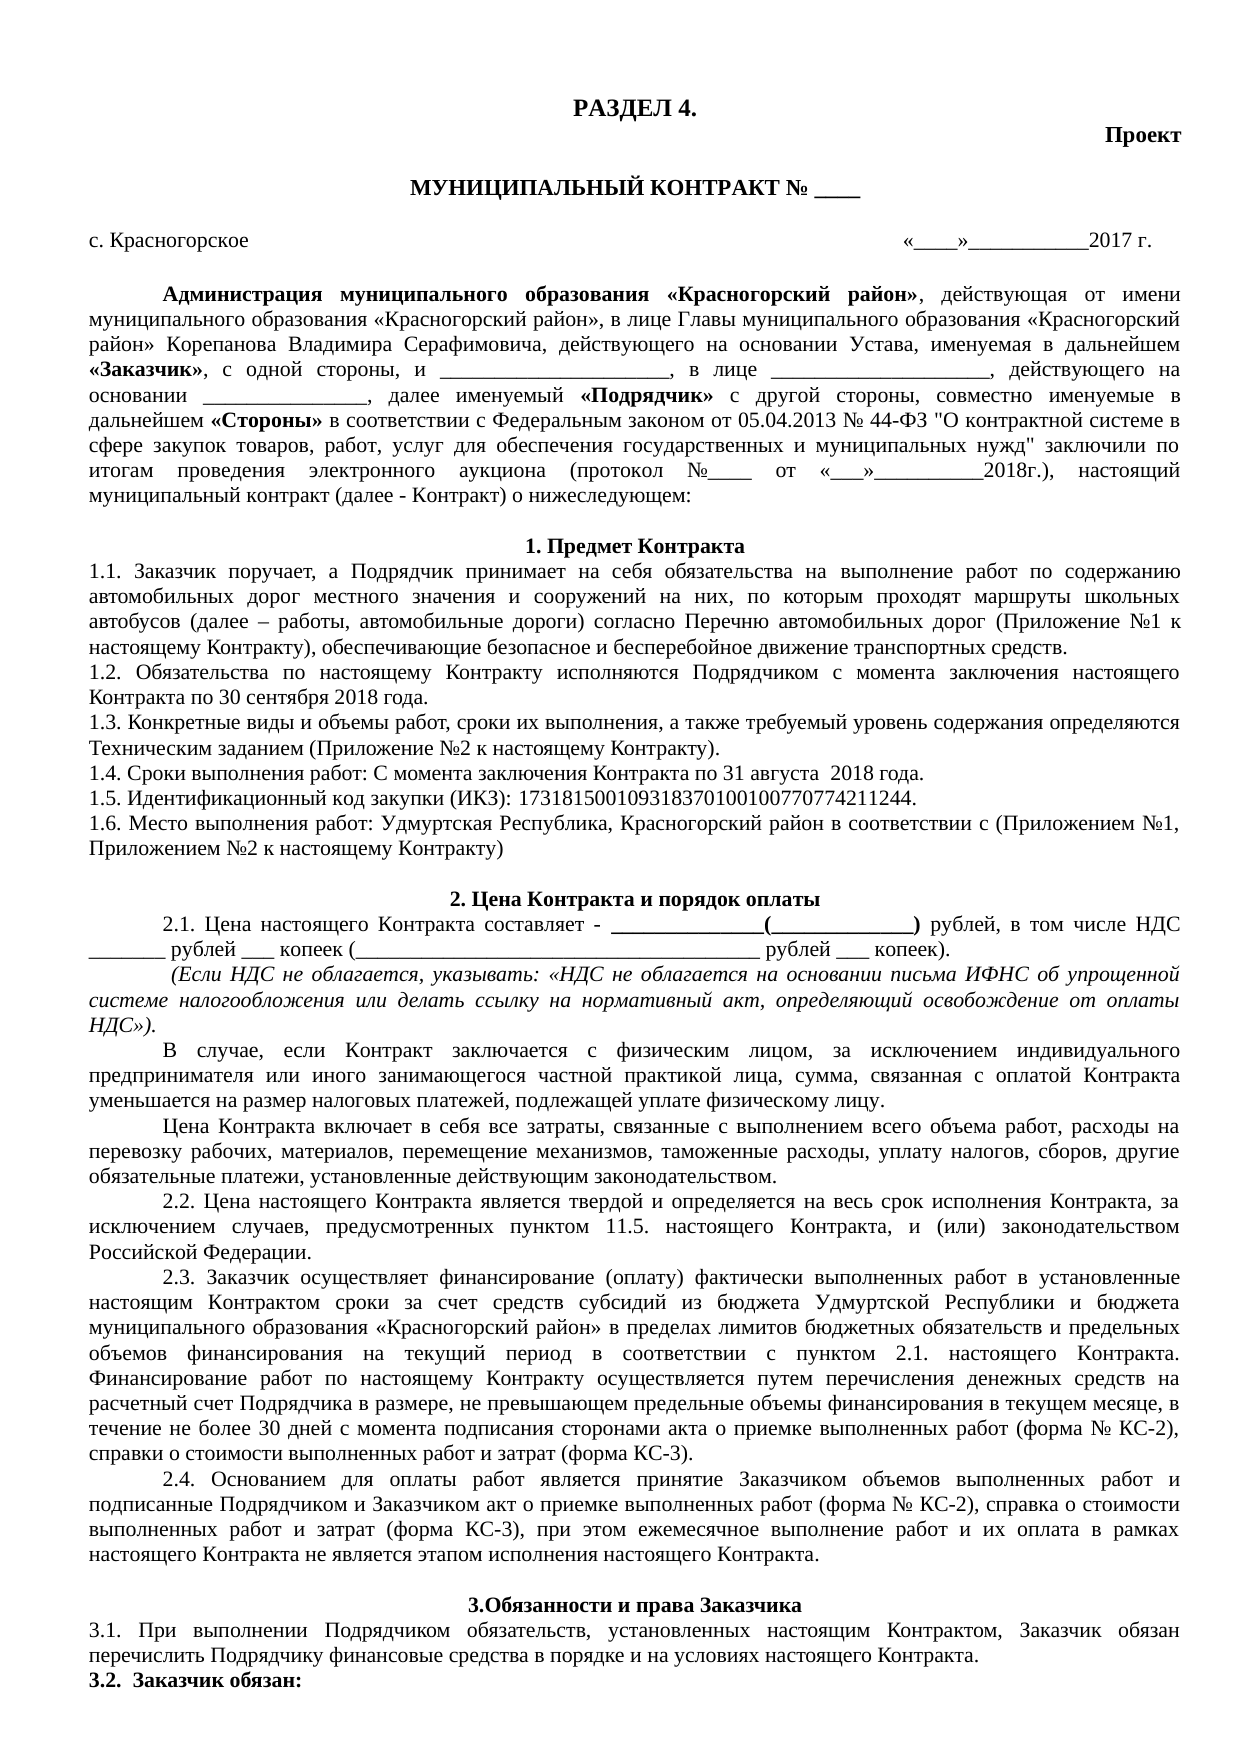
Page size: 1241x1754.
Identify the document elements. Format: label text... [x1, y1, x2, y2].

text 1.3. Конкретные виды и объемы работ, сроки их выполнения, а также требуемый уровень содержания определяются Техническим заданием (Приложение №2 к настоящему Контракту). [89, 709, 1181, 760]
text 1. Предмет Контракта [89, 533, 1181, 558]
text 1.5. Идентификационный код закупки (ИКЗ): 173181500109318370100100770774211244. [89, 785, 1181, 810]
text РАЗДЕЛ 4. [89, 93, 1181, 121]
text Администрация муниципального образования «Красногорский район», действующая от имени муниципального образования «Красногорский район», в лице Главы муниципального образования «Красногорский район» Корепанова Владимира Серафимовича, действующего на основании Устава, именуемая в дальнейшем «Заказчик», с одной стороны, и _____________________, в лице ____________________, действующего на основании _______________, далее именуемый «Подрядчик» с другой стороны, совместно именуемые в дальнейшем «Стороны» в соответствии с Федеральным законом от 05.04.2013 № 44-ФЗ "О контрактной системе в сфере закупок товаров, работ, услуг для обеспечения государственных и муниципальных нужд" заключили по итогам проведения электронного аукциона (протокол №____ от «___»__________2018г.), настоящий муниципальный контракт (далее - Контракт) о нижеследующем: [89, 281, 1181, 508]
text (Если НДС не облагается, указывать: «НДС не облагается на основании письма ИФНС об упрощенной системе налогообложения или делать ссылку на нормативный акт, определяющий освобождение от оплаты НДС»). [89, 961, 1181, 1037]
text с. Красногорское «____»___________2017 г. [89, 227, 1181, 252]
text 2.4. Основанием для оплаты работ является принятие Заказчиком объемов выполненных работ и подписанные Подрядчиком и Заказчиком акт о приемке выполненных работ (форма № КС-2), справка о стоимости выполненных работ и затрат (форма КС-3), при этом ежемесячное выполнение работ и их оплата в рамках настоящего Контракта не является этапом исполнения настоящего Контракта. [89, 1466, 1181, 1566]
text 1.6. Место выполнения работ: Удмуртская Республика, Красногорский район в соответствии с (Приложением №1, Приложением №2 к настоящему Контракту) [89, 810, 1181, 861]
text 3.2. Заказчик обязан: [89, 1667, 1181, 1692]
text 1.1. Заказчик поручает, а Подрядчик принимает на себя обязательства на выполнение работ по содержанию автомобильных дорог местного значения и сооружений на них, по которым проходят маршруты школьных автобусов (далее – работы, автомобильные дороги) согласно Перечню автомобильных дорог (Приложение №1 к настоящему Контракту), обеспечивающие безопасное и бесперебойное движение транспортных средств. [89, 558, 1181, 659]
text 2.2. Цена настоящего Контракта является твердой и определяется на весь срок исполнения Контракта, за исключением случаев, предусмотренных пунктом 11.5. настоящего Контракта, и (или) законодательством Российской Федерации. [89, 1188, 1181, 1264]
text 2.1. Цена настоящего Контракта составляет - ______________(_____________) рублей, в том числе НДС _______ рублей ___ копеек (_____________________________________ рублей ___ копеек). [89, 911, 1181, 961]
text 1.2. Обязательства по настоящему Контракту исполняются Подрядчиком с момента заключения настоящего Контракта по 30 сентября 2018 года. [89, 659, 1181, 709]
text 1.4. Сроки выполнения работ: С момента заключения Контракта по 31 августа 2018 года. [89, 760, 1181, 785]
text Проект [89, 121, 1181, 148]
text 3.Обязанности и права Заказчика [89, 1592, 1181, 1617]
text МУНИЦИПАЛЬНЫЙ КОНТРАКТ № ____ [89, 174, 1181, 201]
text В случае, если Контракт заключается с физическим лицом, за исключением индивидуального предпринимателя или иного занимающегося частной практикой лица, сумма, связанная с оплатой Контракта уменьшается на размер налоговых платежей, подлежащей уплате физическому лицу. [89, 1037, 1181, 1113]
text 3.1. При выполнении Подрядчиком обязательств, установленных настоящим Контрактом, Заказчик обязан перечислить Подрядчику финансовые средства в порядке и на условиях настоящего Контракта. [89, 1617, 1181, 1667]
text 2. Цена Контракта и порядок оплаты [89, 886, 1181, 911]
text 2.3. Заказчик осуществляет финансирование (оплату) фактически выполненных работ в установленные настоящим Контрактом сроки за счет средств субсидий из бюджета Удмуртской Республики и бюджета муниципального образования «Красногорский район» в пределах лимитов бюджетных обязательств и предельных объемов финансирования на текущий период в соответствии с пунктом 2.1. настоящего Контракта. Финансирование работ по настоящему Контракту осуществляется путем перечисления денежных средств на расчетный счет Подрядчика в размере, не превышающем предельные объемы финансирования в текущем месяце, в течение не более 30 дней с момента подписания сторонами акта о приемке выполненных работ (форма № КС-2), справки о стоимости выполненных работ и затрат (форма КС-3). [89, 1264, 1181, 1466]
text Цена Контракта включает в себя все затраты, связанные с выполнением всего объема работ, расходы на перевозку рабочих, материалов, перемещение механизмов, таможенные расходы, уплату налогов, сборов, другие обязательные платежи, установленные действующим законодательством. [89, 1113, 1181, 1188]
